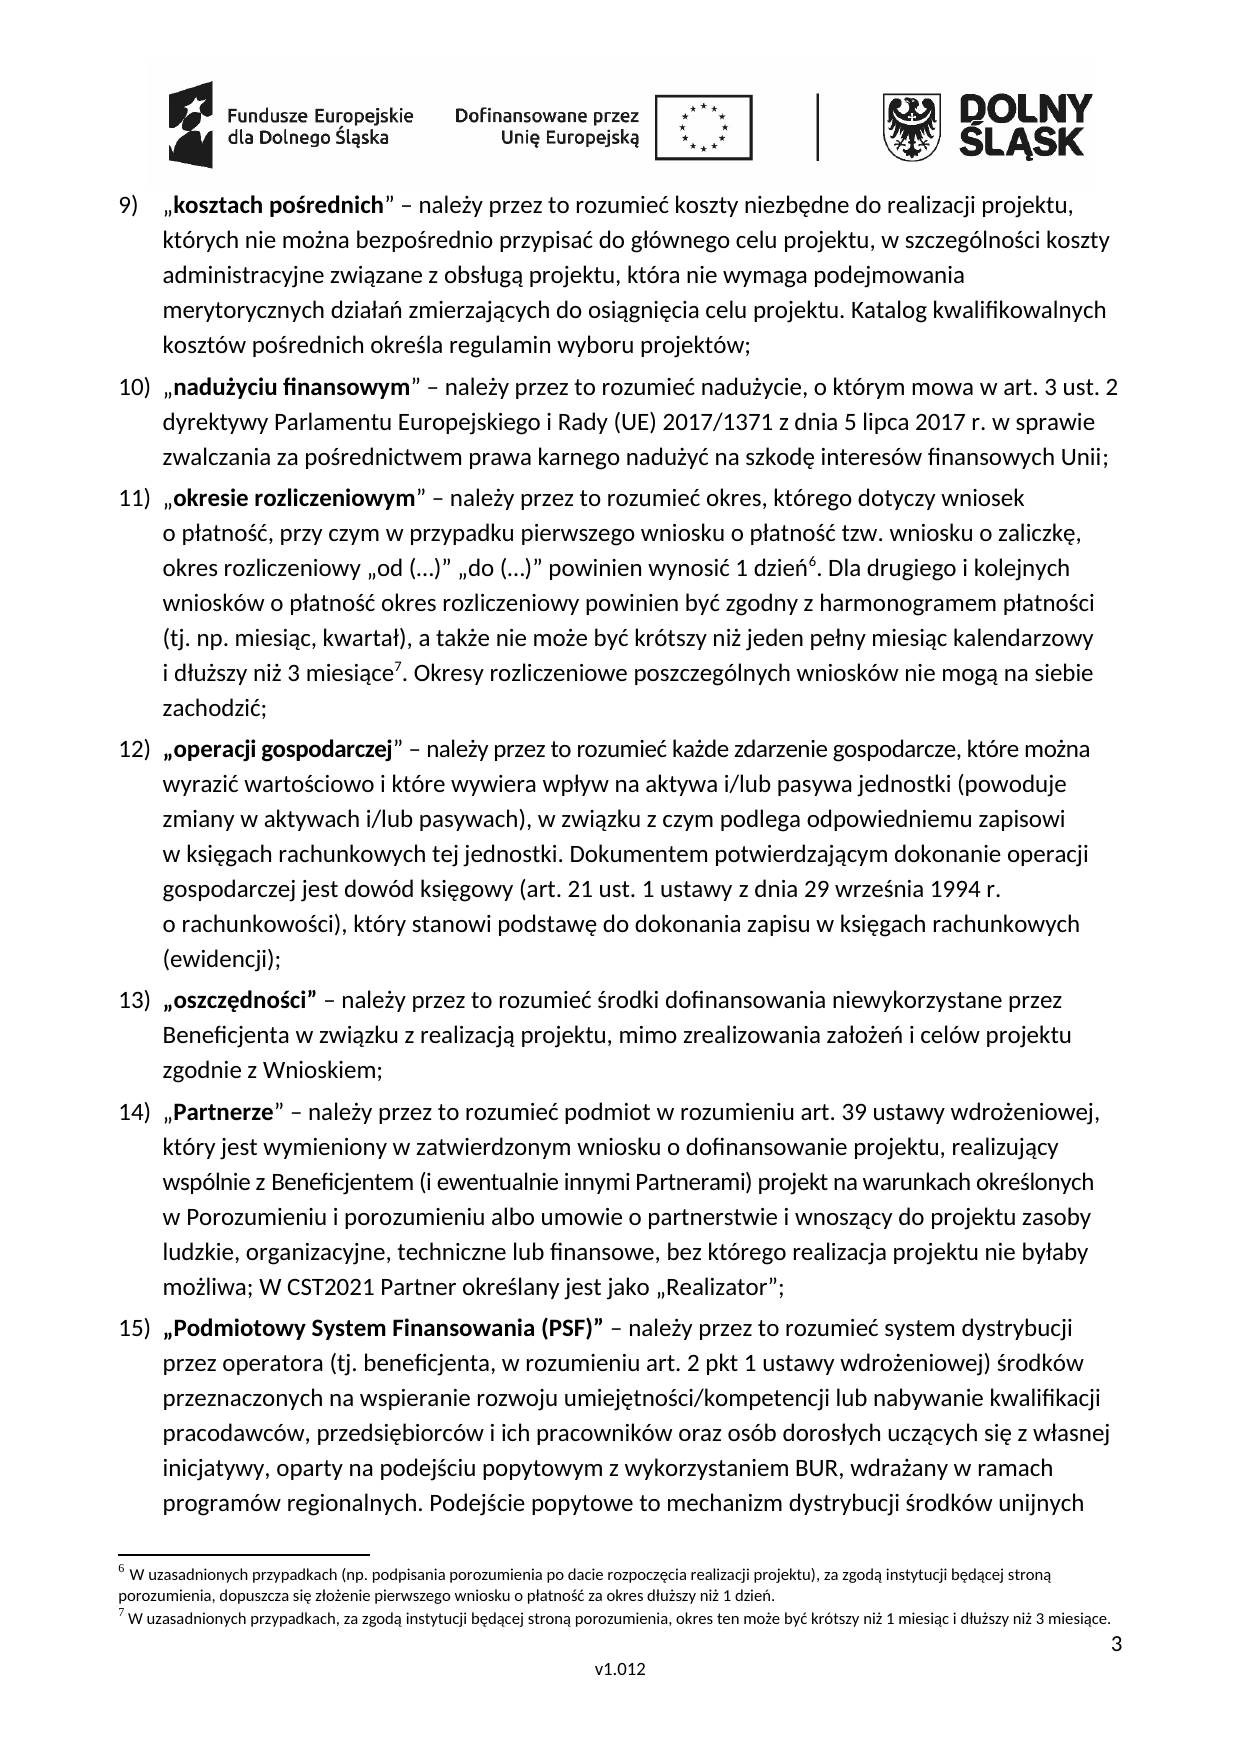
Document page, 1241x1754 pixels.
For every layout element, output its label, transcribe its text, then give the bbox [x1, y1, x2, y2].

picture [147, 59, 1093, 190]
list „Partnerze” – należy przez to rozumieć podmiot w rozumieniu art. 39 ustawy wdrożeniowej, który jest wymieniony w zatwierdzonym wniosku o dofinansowanie projektu, realizujący wspólnie z Beneficjentem (i ewentualnie innymi Partnerami) projekt na warunkach określonych w Porozumieniu i porozumieniu albo umowie o partnerstwie i wnoszący do projektu zasoby ludzkie, organizacyjne, techniczne lub finansowe, bez którego realizacja projektu nie byłaby możliwa; W CST2021 Partner określany jest jako „Realizator”; [118, 1096, 1122, 1301]
list „operacji gospodarczej” – należy przez to rozumieć każde zdarzenie gospodarcze, które można wyrazić wartościowo i które wywiera wpływ na aktywa i/lub pasywa jednostki (powoduje zmiany w aktywach i/lub pasywach), w związku z czym podlega odpowiedniemu zapisowi w księgach rachunkowych tej jednostki. Dokumentem potwierdzającym dokonanie operacji gospodarczej jest dowód księgowy (art. 21 ust. 1 ustawy z dnia 29 września 1994 r. o rachunkowości), który stanowi podstawę do dokonania zapisu w księgach rachunkowych (ewidencji); [118, 733, 1122, 974]
list „oszczędności” – należy przez to rozumieć środki dofinansowania niewykorzystane przez Beneficjenta w związku z realizacją projektu, mimo zrealizowania założeń i celów projektu zgodnie z Wnioskiem; [118, 985, 1122, 1085]
list „kosztach pośrednich” – należy przez to rozumieć koszty niezbędne do realizacji projektu, których nie można bezpośrednio przypisać do głównego celu projektu, w szczególności koszty administracyjne związane z obsługą projektu, która nie wymaga podejmowania merytorycznych działań zmierzających do osiągnięcia celu projektu. Katalog kwalifikowalnych kosztów pośrednich określa regulamin wyboru projektów; [118, 190, 1122, 360]
list „okresie rozliczeniowym” – należy przez to rozumieć okres, którego dotyczy wniosek o płatność, przy czym w przypadku pierwszego wniosku o płatność tzw. wniosku o zaliczkę, okres rozliczeniowy „od (…)” „do (…)” powinien wynosić 1 dzień. Dla drugiego i kolejnych wniosków o płatność okres rozliczeniowy powinien być zgodny z harmonogramem płatności (tj. np. miesiąc, kwartał), a także nie może być krótszy niż jeden pełny miesiąc kalendarzowy i dłuższy niż 3 miesiące. Okresy rozliczeniowe poszczególnych wniosków nie mogą na siebie zachodzić; [118, 482, 1122, 723]
list „nadużyciu finansowym” – należy przez to rozumieć nadużycie, o którym mowa w art. 3 ust. 2 dyrektywy Parlamentu Europejskiego i Rady (UE) 2017/1371 z dnia 5 lipca 2017 r. w sprawie zwalczania za pośrednictwem prawa karnego nadużyć na szkodę interesów finansowych Unii; [118, 371, 1122, 471]
